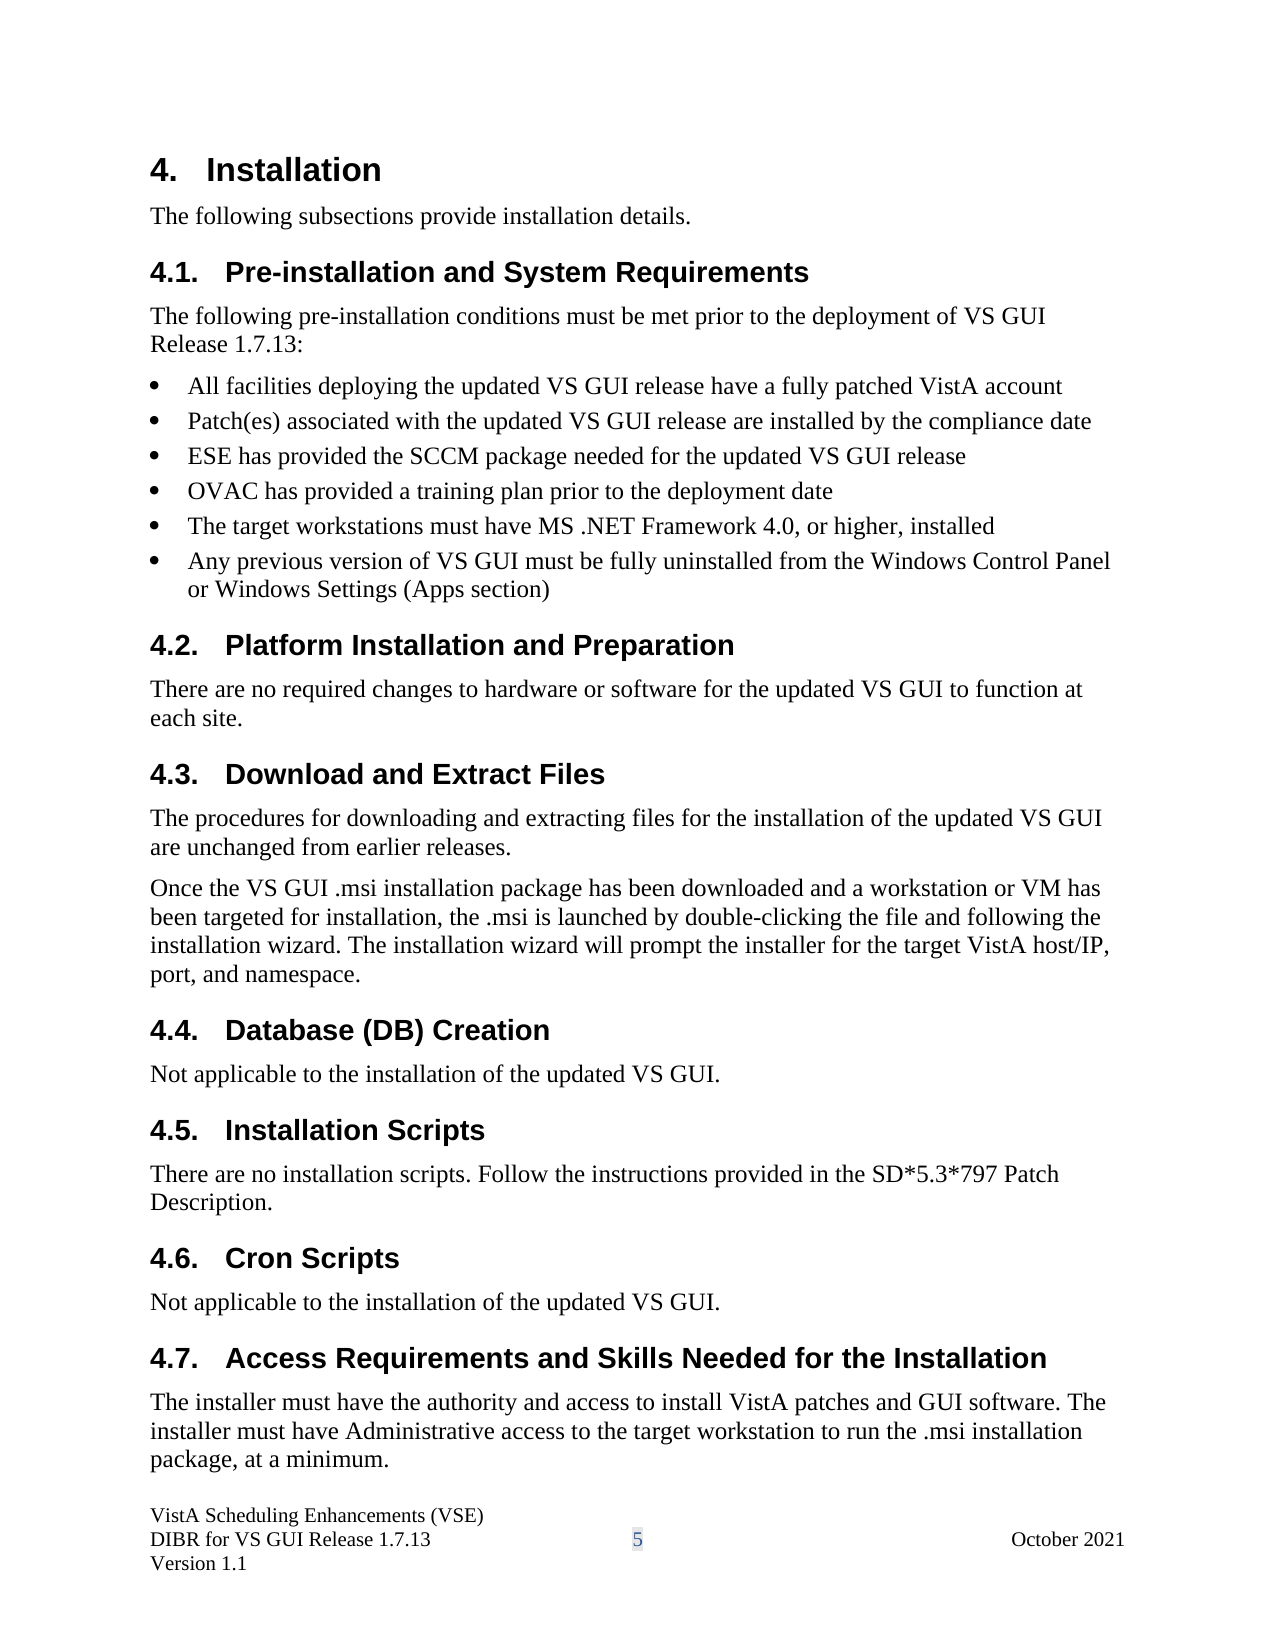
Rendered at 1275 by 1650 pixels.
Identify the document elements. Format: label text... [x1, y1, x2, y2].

list OVAC has provided a training plan prior to the deployment date [150, 476, 1125, 504]
subtitle Database (DB) Creation [150, 1013, 1125, 1046]
list Any previous version of VS GUI must be fully uninstalled from the Windows Control Panel or Windows Settings (Apps section) [150, 546, 1125, 603]
text The following subsections provide installation details. [150, 201, 1125, 230]
subtitle Installation Scripts [150, 1113, 1125, 1146]
text The following pre-installation conditions must be met prior to the deployment of VS GUI Release 1.7.13: [150, 301, 1125, 358]
subtitle Pre-installation and System Requirements [150, 255, 1125, 288]
text Not applicable to the installation of the updated VS GUI. [150, 1059, 1125, 1088]
list ESE has provided the SCCM package needed for the updated VS GUI release [150, 441, 1125, 469]
subtitle Cron Scripts [150, 1241, 1125, 1275]
list The target workstations must have MS .NET Framework 4.0, or higher, installed [150, 511, 1125, 539]
text There are no required changes to hardware or software for the updated VS GUI to function at each site. [150, 674, 1125, 732]
text There are no installation scripts. Follow the instructions provided in the SD*5.3*797 Patch Description. [150, 1159, 1125, 1216]
list All facilities deploying the updated VS GUI release have a fully patched VistA account [150, 371, 1125, 399]
subtitle Download and Extract Files [150, 757, 1125, 790]
subtitle Access Requirements and Skills Needed for the Installation [150, 1341, 1125, 1374]
text The installer must have the authority and access to install VistA patches and GUI software. The installer must have Administrative access to the target workstation to run the .msi installation package, at a minimum. [150, 1387, 1125, 1473]
subtitle Installation [150, 150, 1125, 188]
text The procedures for downloading and extracting files for the installation of the updated VS GUI are unchanged from earlier releases. [150, 803, 1125, 860]
text Not applicable to the installation of the updated VS GUI. [150, 1287, 1125, 1316]
text Once the VS GUI .msi installation package has been downloaded and a workstation or VM has been targeted for installation, the .msi is launched by double-clicking the file and following the installation wizard. The installation wizard will prompt the installer for the target VistA host/IP, port, and namespace. [150, 873, 1125, 988]
list Patch(es) associated with the updated VS GUI release are installed by the compliance date [150, 406, 1125, 434]
subtitle Platform Installation and Preparation [150, 628, 1125, 662]
